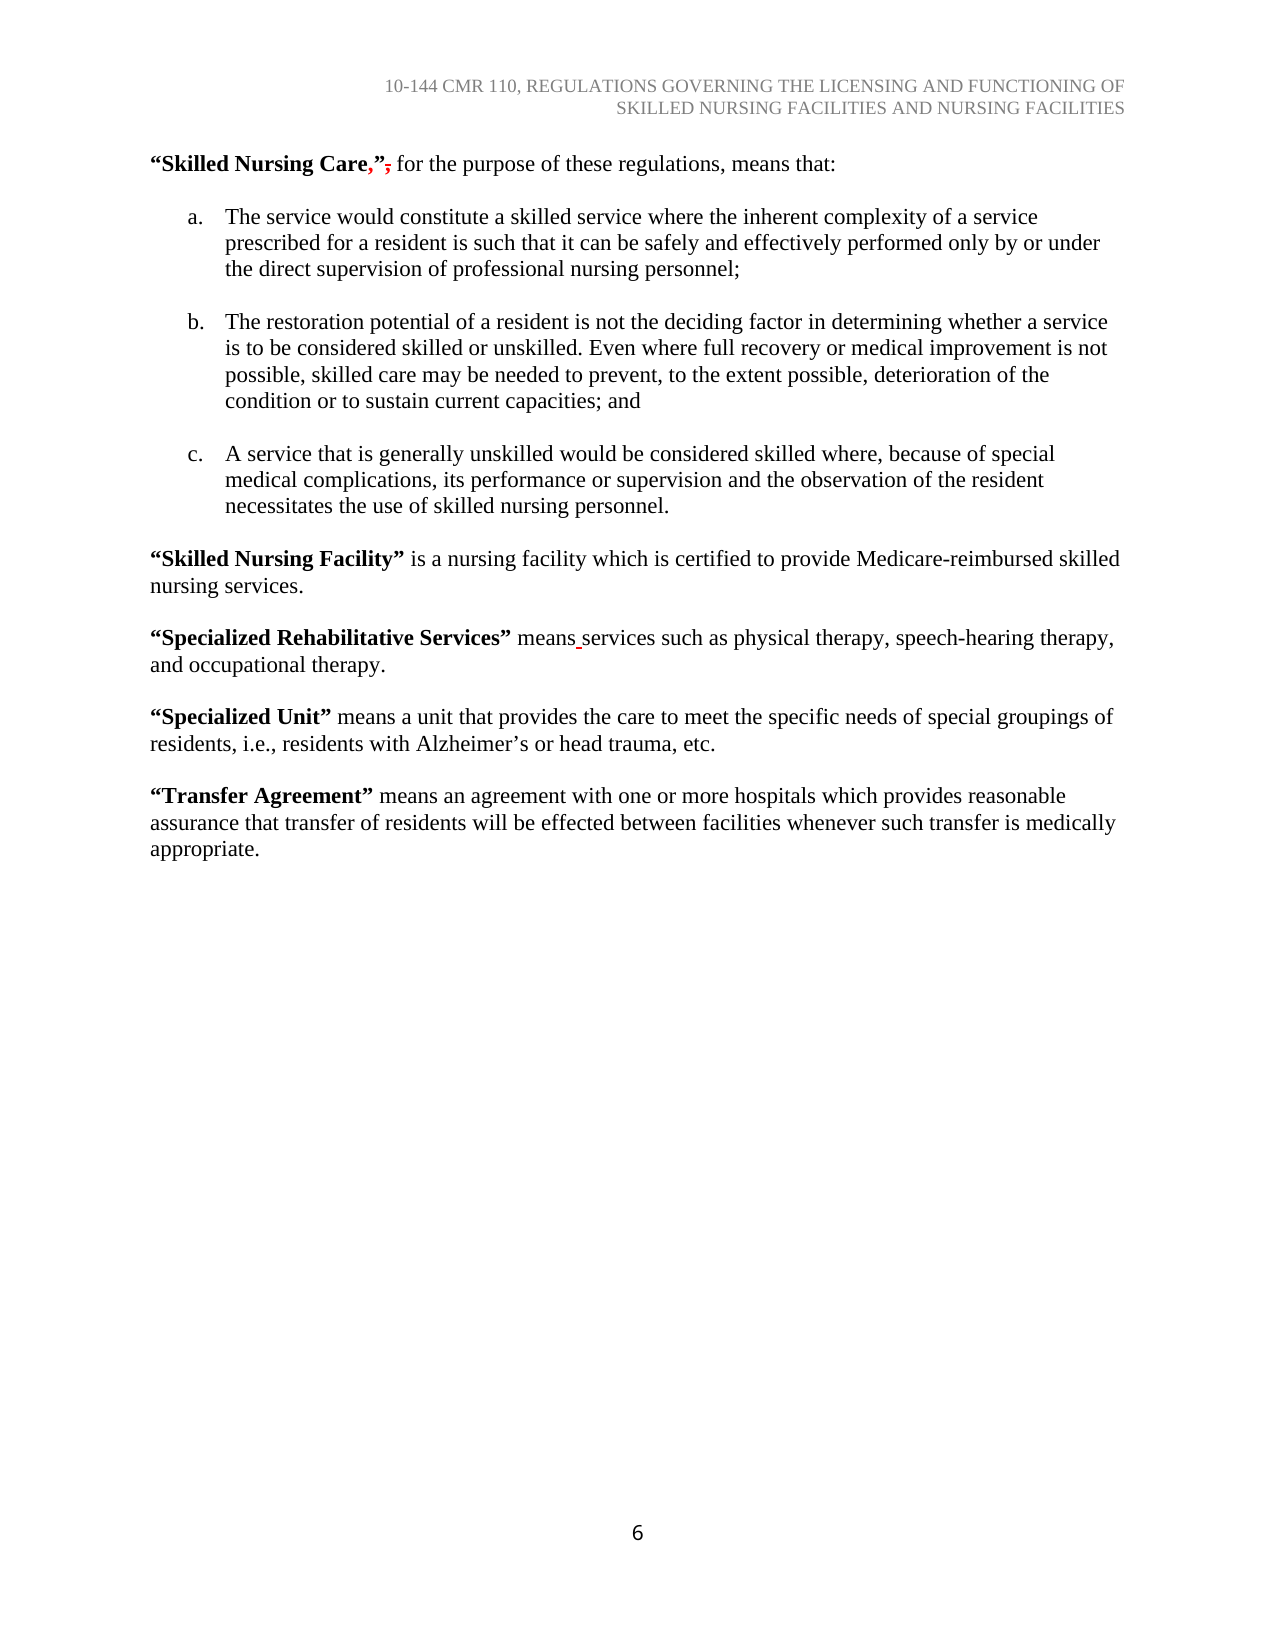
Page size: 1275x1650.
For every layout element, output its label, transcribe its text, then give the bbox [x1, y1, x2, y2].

text “Specialized Unit” means a unit that provides the care to meet the specific needs of special groupings of residents, i.e., residents with Alzheimer’s or head trauma, etc. [150, 703, 1125, 756]
text “Transfer Agreement” means an agreement with one or more hospitals which provides reasonable assurance that transfer of residents will be effected between facilities whenever such transfer is medically appropriate. [150, 782, 1125, 862]
text “Skilled Nursing Care,”, for the purpose of these regulations, means that: [150, 150, 1125, 176]
text b. The restoration potential of a resident is not the deciding factor in determining whether a service is to be considered skilled or unskilled. Even where full recovery or medical improvement is not possible, skilled care may be needed to prevent, to the extent possible, deterioration of the condition or to sustain current capacities; and [150, 308, 1125, 413]
text a. The service would constitute a skilled service where the inherent complexity of a service prescribed for a resident is such that it can be safely and effectively performed only by or under the direct supervision of professional nursing personnel; [150, 203, 1125, 282]
text “Specialized Rehabilitative Services” means services such as physical therapy, speech-hearing therapy, and occupational therapy. [150, 624, 1125, 677]
text c. A service that is generally unskilled would be considered skilled where, because of special medical complications, its performance or supervision and the observation of the resident necessitates the use of skilled nursing personnel. [187, 440, 1125, 519]
text “Skilled Nursing Facility” is a nursing facility which is certified to provide Medicare-reimbursed skilled nursing services. [150, 545, 1125, 598]
